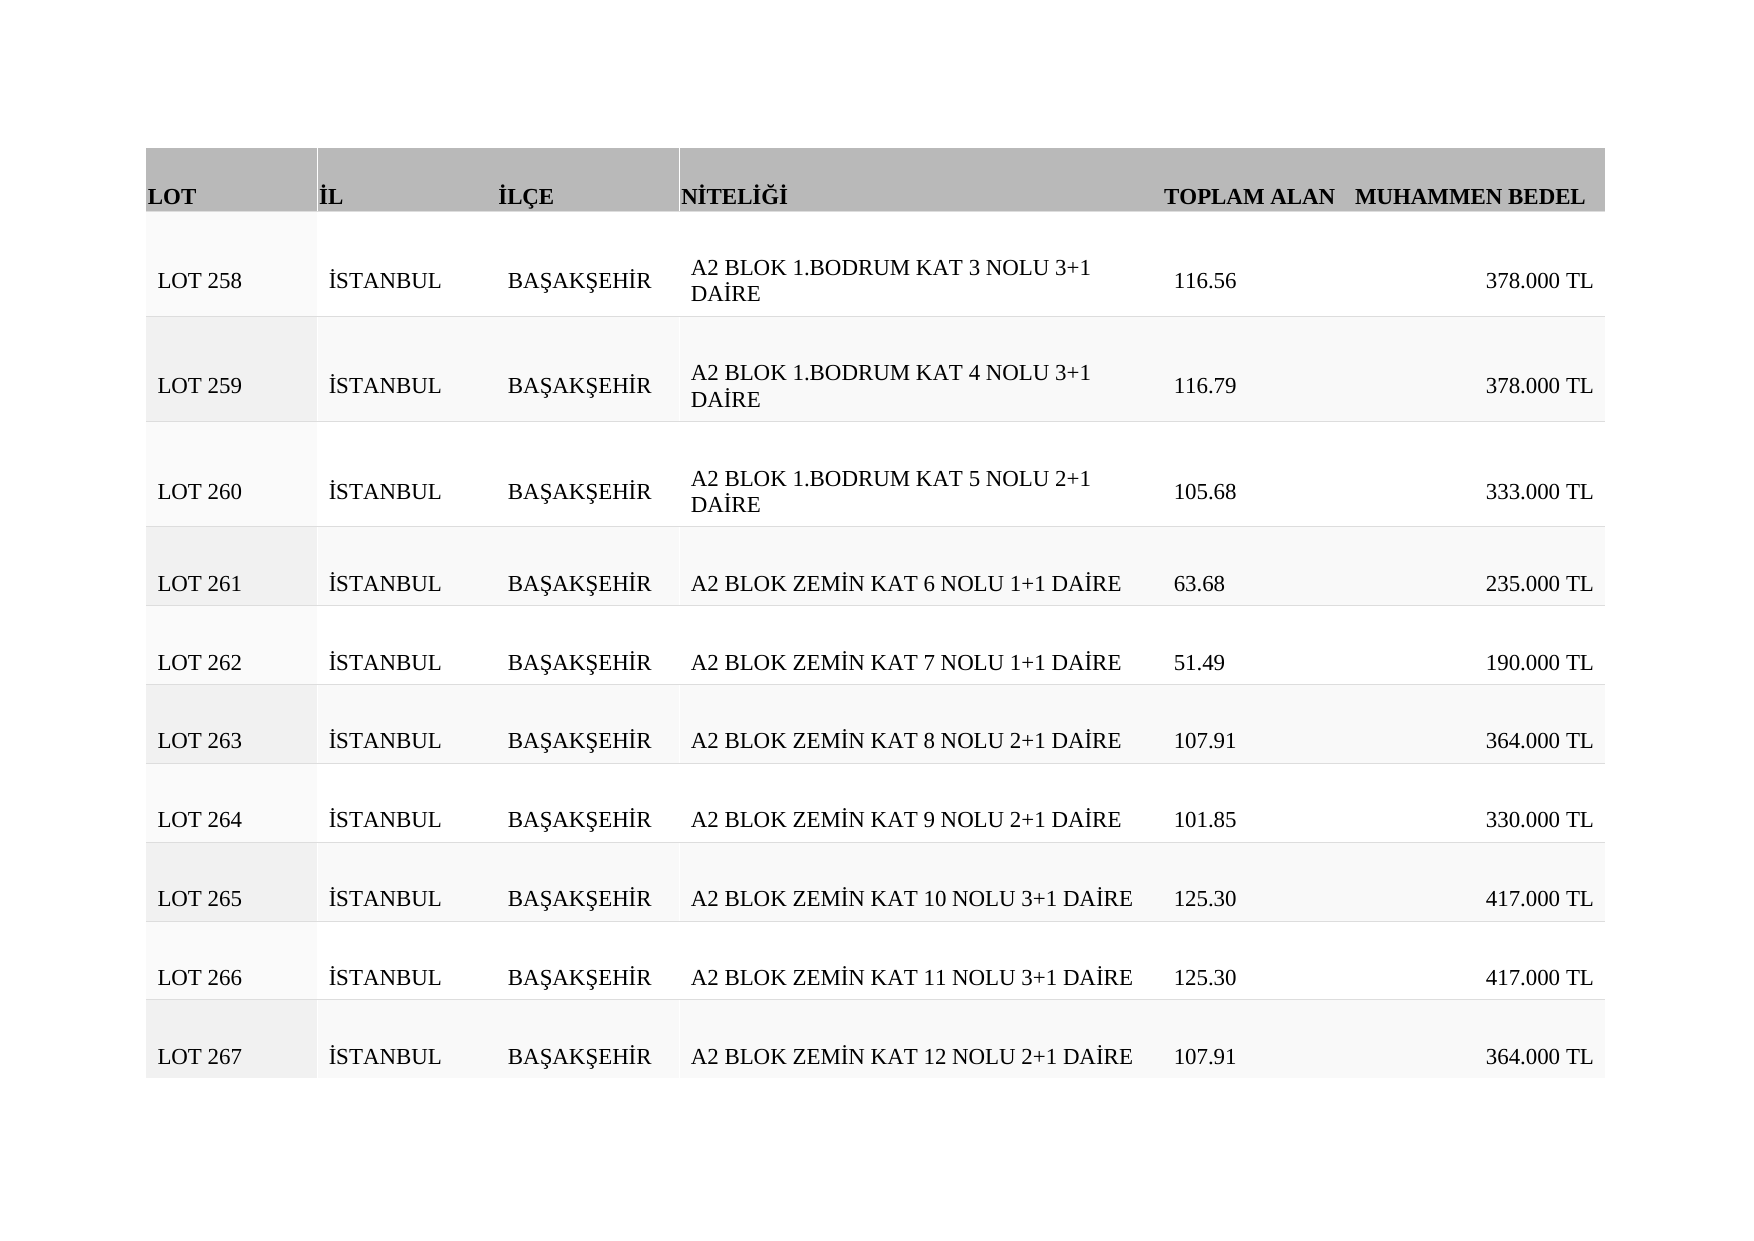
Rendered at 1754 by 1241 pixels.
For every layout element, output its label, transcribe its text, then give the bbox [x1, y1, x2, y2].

table_cell İSTANBUL [318, 685, 497, 763]
table_cell İSTANBUL [318, 422, 497, 526]
table_cell LOT 265 [146, 843, 317, 921]
table_cell İSTANBUL [318, 1000, 497, 1078]
table_header İL [318, 148, 497, 211]
table_cell BAŞAKŞEHİR [497, 317, 679, 421]
table_cell 51.49 [1162, 606, 1353, 684]
table_cell 125.30 [1162, 922, 1353, 999]
table_cell 333.000 TL [1353, 422, 1605, 526]
table_cell 101.85 [1162, 764, 1353, 842]
table_cell A2 BLOK ZEMİN KAT 12 NOLU 2+1 DAİRE [680, 1000, 1162, 1078]
table_header LOT [146, 148, 317, 211]
table_cell 378.000 TL [1353, 212, 1605, 316]
table_cell A2 BLOK ZEMİN KAT 7 NOLU 1+1 DAİRE [680, 606, 1162, 684]
table_cell BAŞAKŞEHİR [497, 685, 679, 763]
table_cell BAŞAKŞEHİR [497, 1000, 679, 1078]
table_cell 364.000 TL [1353, 1000, 1605, 1078]
table_cell BAŞAKŞEHİR [497, 922, 679, 999]
table_header TOPLAM ALAN [1162, 148, 1353, 211]
table_cell 330.000 TL [1353, 764, 1605, 842]
table_cell 417.000 TL [1353, 843, 1605, 921]
table_cell 125.30 [1162, 843, 1353, 921]
table_cell LOT 267 [146, 1000, 317, 1078]
table_cell A2 BLOK 1.BODRUM KAT 4 NOLU 3+1 DAİRE [680, 317, 1162, 421]
table_cell 417.000 TL [1353, 922, 1605, 999]
table_cell İSTANBUL [318, 606, 497, 684]
table_cell LOT 259 [146, 317, 317, 421]
table_cell İSTANBUL [318, 212, 497, 316]
table_cell LOT 266 [146, 922, 317, 999]
table_cell LOT 260 [146, 422, 317, 526]
table_cell 107.91 [1162, 685, 1353, 763]
table_cell BAŞAKŞEHİR [497, 843, 679, 921]
table_cell A2 BLOK ZEMİN KAT 6 NOLU 1+1 DAİRE [680, 527, 1162, 605]
table_header NİTELİĞİ [680, 148, 1162, 211]
table_cell LOT 262 [146, 606, 317, 684]
table_cell LOT 264 [146, 764, 317, 842]
table_cell LOT 261 [146, 527, 317, 605]
table_cell BAŞAKŞEHİR [497, 422, 679, 526]
table_cell 190.000 TL [1353, 606, 1605, 684]
table_cell İSTANBUL [318, 764, 497, 842]
table_cell 105.68 [1162, 422, 1353, 526]
table_cell 116.79 [1162, 317, 1353, 421]
table_header İLÇE [497, 148, 679, 211]
table_cell LOT 258 [146, 212, 317, 316]
table_cell A2 BLOK ZEMİN KAT 9 NOLU 2+1 DAİRE [680, 764, 1162, 842]
table_cell A2 BLOK ZEMİN KAT 8 NOLU 2+1 DAİRE [680, 685, 1162, 763]
table_cell 116.56 [1162, 212, 1353, 316]
table_cell İSTANBUL [318, 527, 497, 605]
table_cell 63.68 [1162, 527, 1353, 605]
table_cell BAŞAKŞEHİR [497, 606, 679, 684]
table_cell 378.000 TL [1353, 317, 1605, 421]
table_cell 364.000 TL [1353, 685, 1605, 763]
table_cell İSTANBUL [318, 843, 497, 921]
table_cell A2 BLOK 1.BODRUM KAT 3 NOLU 3+1 DAİRE [680, 212, 1162, 316]
table_cell 107.91 [1162, 1000, 1353, 1078]
table_header MUHAMMEN BEDEL [1353, 148, 1605, 211]
table_cell A2 BLOK ZEMİN KAT 11 NOLU 3+1 DAİRE [680, 922, 1162, 999]
table_cell A2 BLOK ZEMİN KAT 10 NOLU 3+1 DAİRE [680, 843, 1162, 921]
table_cell LOT 263 [146, 685, 317, 763]
table_cell A2 BLOK 1.BODRUM KAT 5 NOLU 2+1 DAİRE [680, 422, 1162, 526]
table_cell BAŞAKŞEHİR [497, 527, 679, 605]
table_cell İSTANBUL [318, 317, 497, 421]
table_cell BAŞAKŞEHİR [497, 212, 679, 316]
table_cell BAŞAKŞEHİR [497, 764, 679, 842]
table_cell 235.000 TL [1353, 527, 1605, 605]
table_cell İSTANBUL [318, 922, 497, 999]
